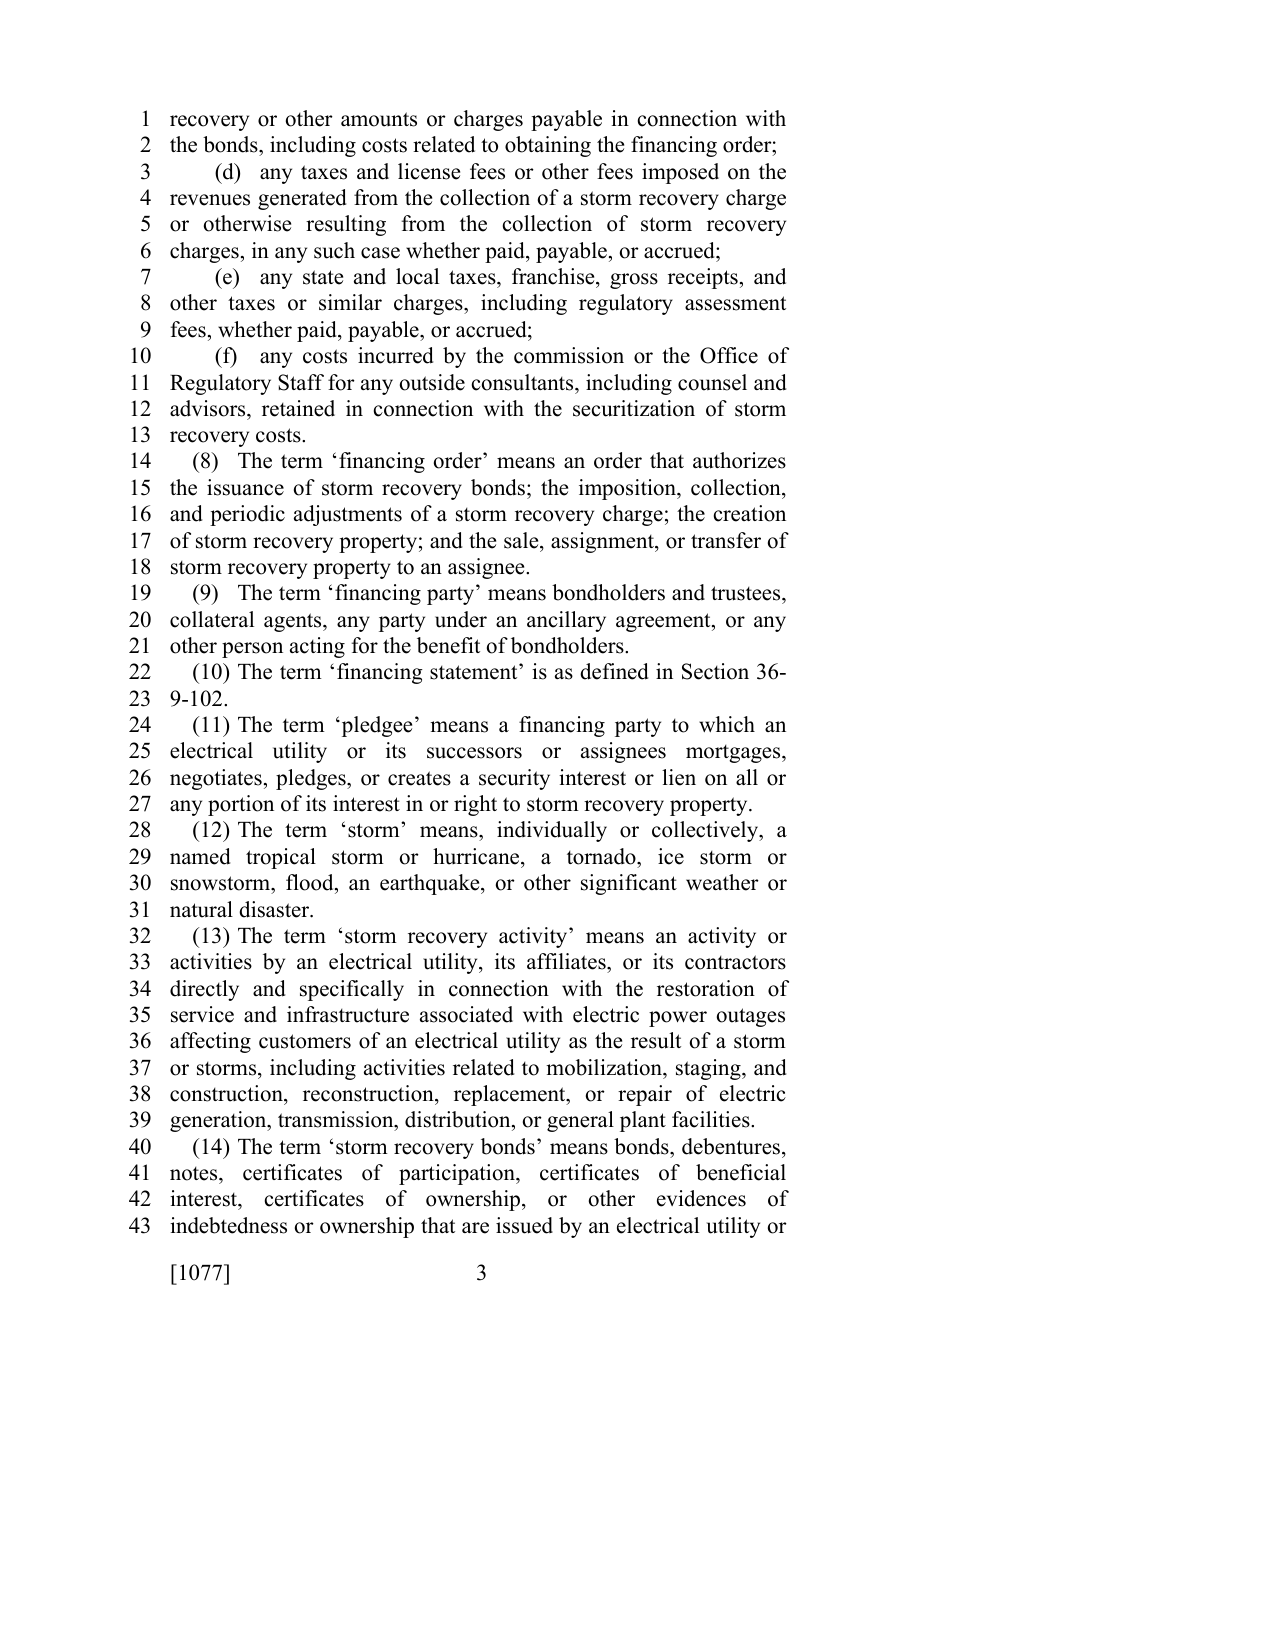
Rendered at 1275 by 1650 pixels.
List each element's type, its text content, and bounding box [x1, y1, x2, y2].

text (13) The term ‘storm recovery activity’ means an activity or activities by an electrical utility, its affiliates, or its contractors directly and specifically in connection with the restoration of service and infrastructure associated with electric power outages affecting customers of an electrical utility as the result of a storm or storms, including activities related to mobilization, staging, and construction, reconstruction, replacement, or repair of electric generation, transmission, distribution, or general plant facilities. [169, 922, 787, 1133]
text (f) any costs incurred by the commission or the Office of Regulatory Staff for any outside consultants, including counsel and advisors, retained in connection with the securitization of storm recovery costs. [169, 342, 787, 448]
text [169, 1133, 787, 1238]
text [169, 105, 787, 158]
text (8) The term ‘financing order’ means an order that authorizes the issuance of storm recovery bonds; the imposition, collection, and periodic adjustments of a storm recovery charge; the creation of storm recovery property; and the sale, assignment, or transfer of storm recovery property to an assignee. [169, 448, 787, 579]
text (12) The term ‘storm’ means, individually or collectively, a named tropical storm or hurricane, a tornado, ice storm or snowstorm, flood, an earthquake, or other significant weather or natural disaster. [169, 817, 787, 922]
text (9) The term ‘financing party’ means bondholders and trustees, collateral agents, any party under an ancillary agreement, or any other person acting for the benefit of bondholders. [169, 579, 787, 658]
text (e) any state and local taxes, franchise, gross receipts, and other taxes or similar charges, including regulatory assessment fees, whether paid, payable, or accrued; [169, 263, 787, 342]
text (d) any taxes and license fees or other fees imposed on the revenues generated from the collection of a storm recovery charge or otherwise resulting from the collection of storm recovery charges, in any such case whether paid, payable, or accrued; [169, 158, 787, 263]
text (10) The term ‘financing statement’ is as defined in Section 36-9-102. [169, 658, 787, 711]
text (11) The term ‘pledgee’ means a financing party to which an electrical utility or its successors or assignees mortgages, negotiates, pledges, or creates a security interest or lien on all or any portion of its interest in or right to storm recovery property. [169, 711, 787, 817]
